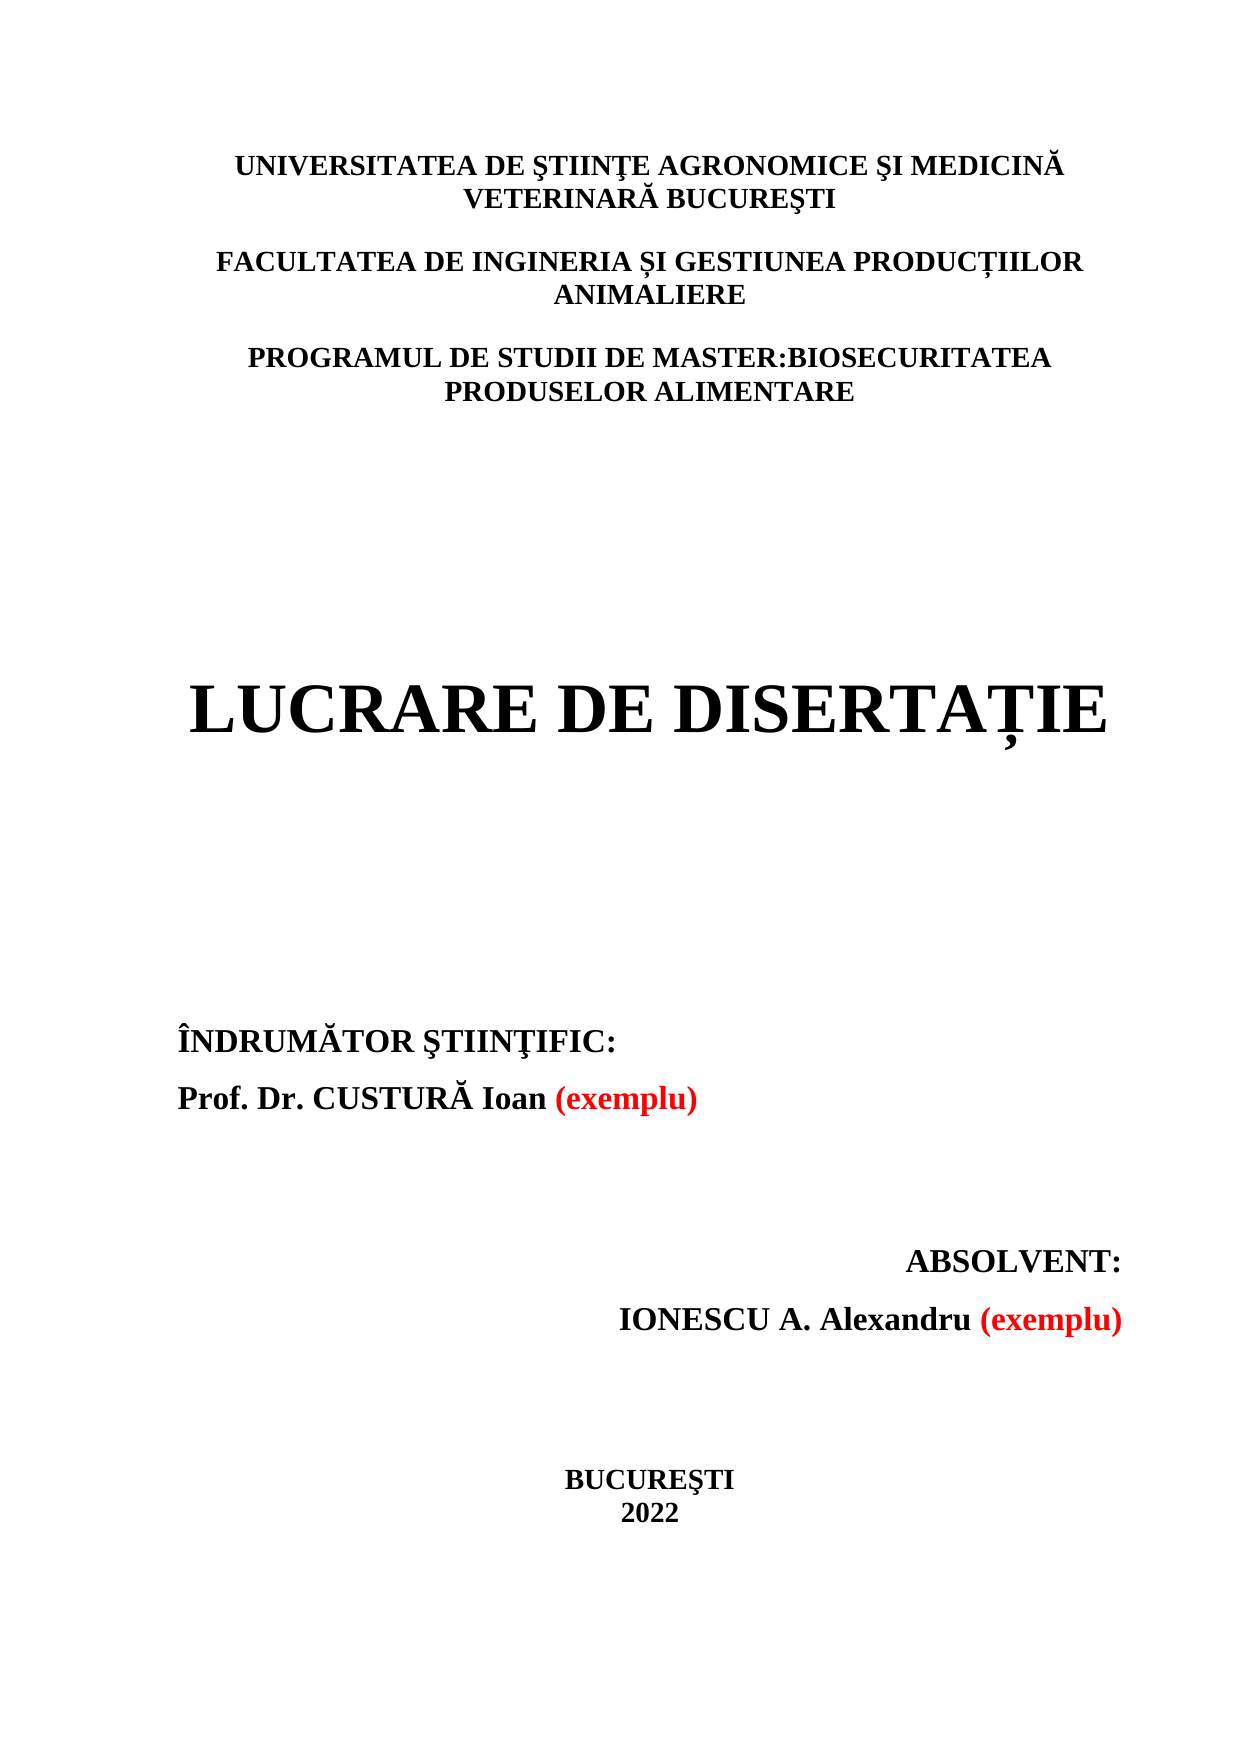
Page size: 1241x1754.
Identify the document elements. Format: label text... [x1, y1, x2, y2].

text ÎNDRUMĂTOR ŞTIINŢIFIC: [177, 1021, 1122, 1059]
text 2022 [177, 1495, 1122, 1529]
text PROGRAMUL DE STUDII DE MASTER:BIOSECURITATEA PRODUSELOR ALIMENTARE [177, 340, 1122, 407]
text Prof. Dr. CUSTURĂ Ioan (exemplu) [177, 1078, 1122, 1117]
text ABSOLVENT: [177, 1241, 1122, 1280]
text BUCUREŞTI [177, 1462, 1122, 1495]
text UNIVERSITATEA DE ŞTIINŢE AGRONOMICE ŞI MEDICINĂ VETERINARĂ BUCUREŞTI [177, 148, 1122, 215]
text FACULTATEA DE INGINERIA ȘI GESTIUNEA PRODUCȚIILOR ANIMALIERE [177, 244, 1122, 311]
text IONESCU A. Alexandru (exemplu) [177, 1299, 1122, 1337]
text LUCRARE DE DISERTAȚIE [177, 666, 1122, 748]
